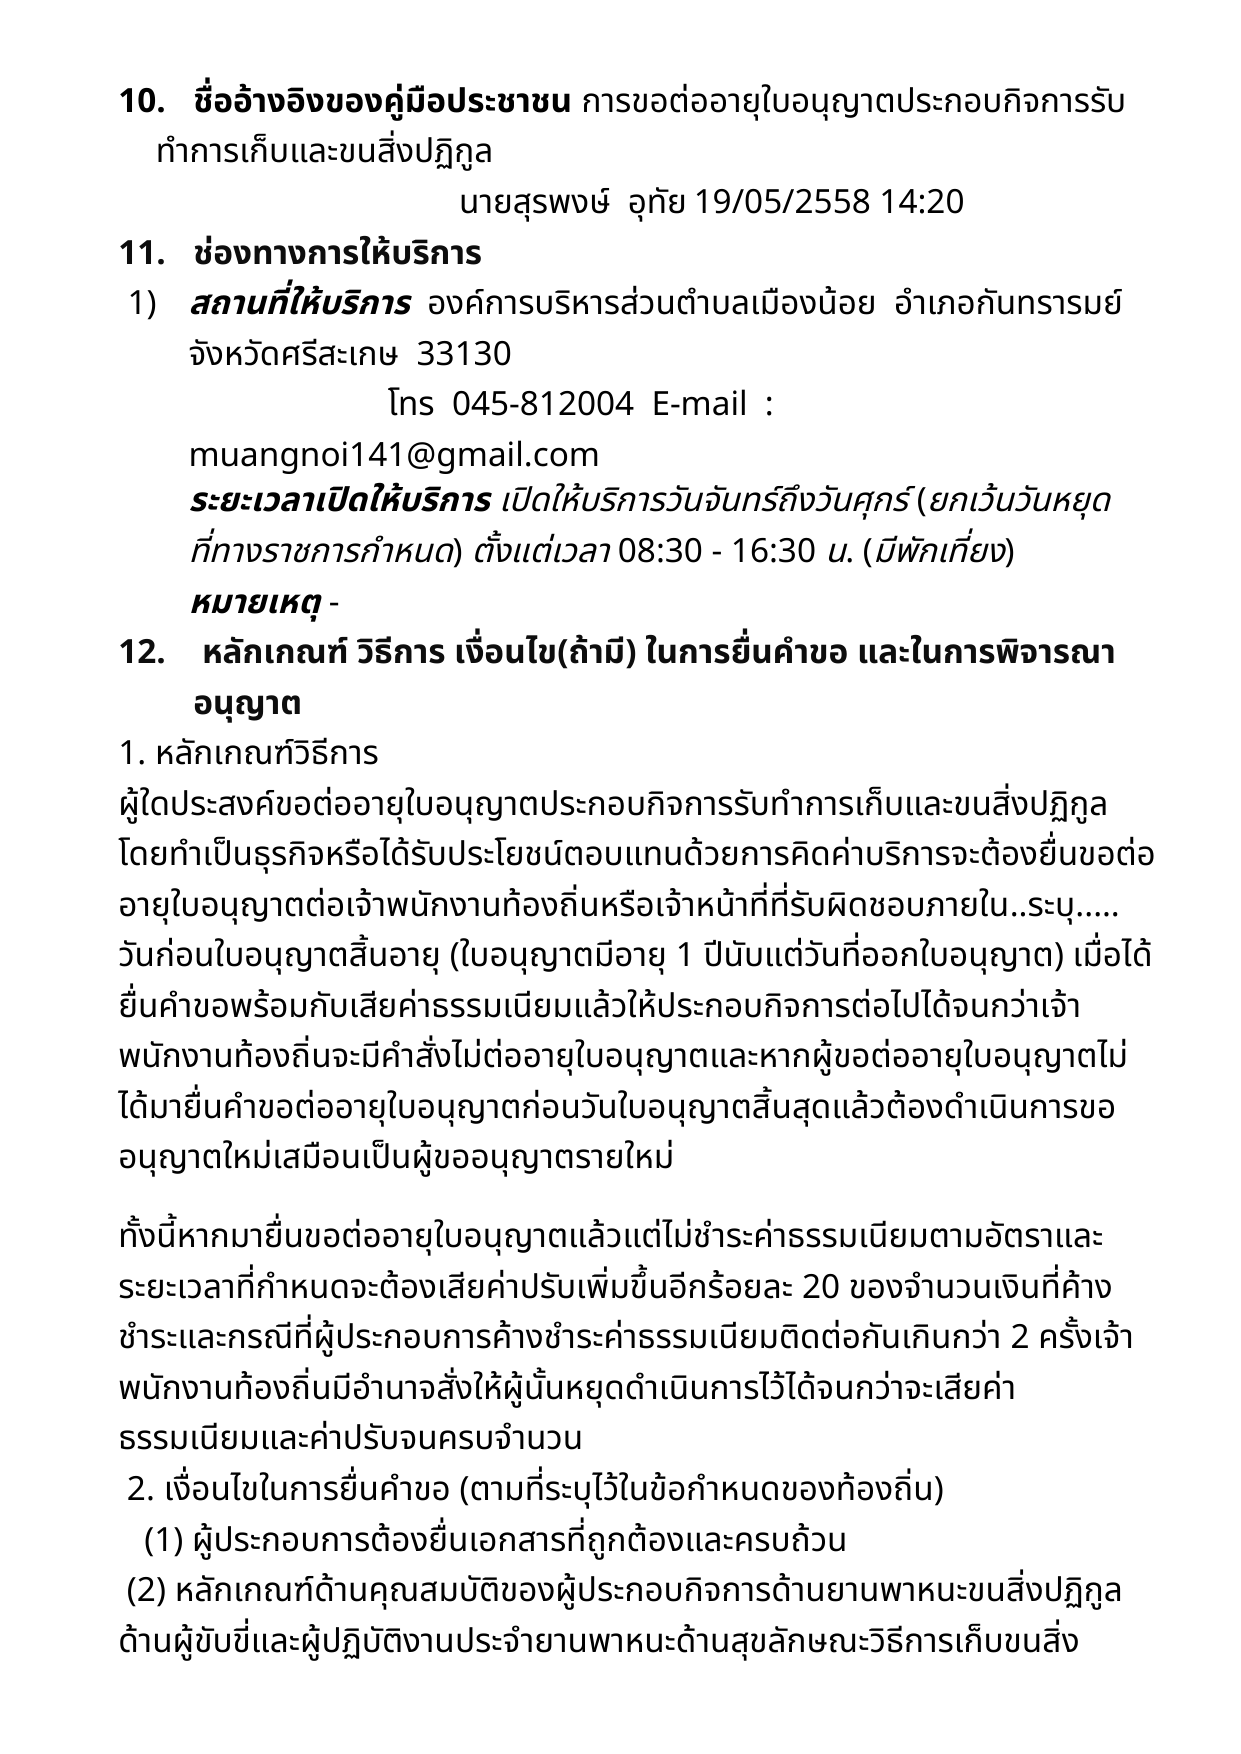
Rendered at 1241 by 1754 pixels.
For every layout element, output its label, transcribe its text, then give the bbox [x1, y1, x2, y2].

table_header 1) [107, 279, 177, 628]
list หลักเกณฑ์ วิธีการ เงื่อนไข(ถ้ามี) ในการยื่นคำขอ และในการพิจารณาอนุญาต [118, 628, 1157, 729]
text 1. หลักเกณฑ์วิธีการ ผู้ใดประสงค์ขอต่ออายุใบอนุญาตประกอบกิจการรับทำการเก็บและขนสิ่งปฏิกูลโดยทำเป็นธุรกิจหรือได้รับประโยชน์ตอบแทนด้วยการคิดค่าบริการจะต้องยื่นขอต่ออายุใบอนุญาตต่อเจ้าพนักงานท้องถิ่นหรือเจ้าหน้าที่ที่รับผิดชอบภายใน..ระบุ..... วันก่อนใบอนุญาตสิ้นอายุ (ใบอนุญาตมีอายุ 1 ปีนับแต่วันที่ออกใบอนุญาต) เมื่อได้ยื่นคำขอพร้อมกับเสียค่าธรรมเนียมแล้วให้ประกอบกิจการต่อไปได้จนกว่าเจ้าพนักงานท้องถิ่นจะมีคำสั่งไม่ต่ออายุใบอนุญาตและหากผู้ขอต่ออายุใบอนุญาตไม่ได้มายื่นคำขอต่ออายุใบอนุญาตก่อนวันใบอนุญาตสิ้นสุดแล้วต้องดำเนินการขออนุญาตใหม่เสมือนเป็นผู้ขออนุญาตรายใหม่ [118, 729, 1157, 1212]
table_header สถานที่ให้บริการ องค์การบริหารส่วนตำบลเมืองน้อย อำเภอกันทรารมย์ จังหวัดศรีสะเกษ 33130 โทร 045-812004 E-mail : muangnoi141@gmail.com ระยะเวลาเปิดให้บริการ เปิดให้บริการวันจันทร์ถึงวันศุกร์ (ยกเว้นวันหยุดที่ทางราชการกำหนด) ตั้งแต่เวลา 08:30 - 16:30 น. (มีพักเที่ยง) หมายเหตุ - [177, 279, 1181, 628]
list นายสุรพงษ์ อุทัย19/05/2558 14:20 [156, 178, 1157, 228]
list ชื่ออ้างอิงของคู่มือประชาชน การขอต่ออายุใบอนุญาตประกอบกิจการรับทำการเก็บและขนสิ่งปฏิกูล [118, 77, 1157, 178]
list ช่องทางการให้บริการ [118, 228, 1157, 279]
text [118, 1212, 1157, 1667]
